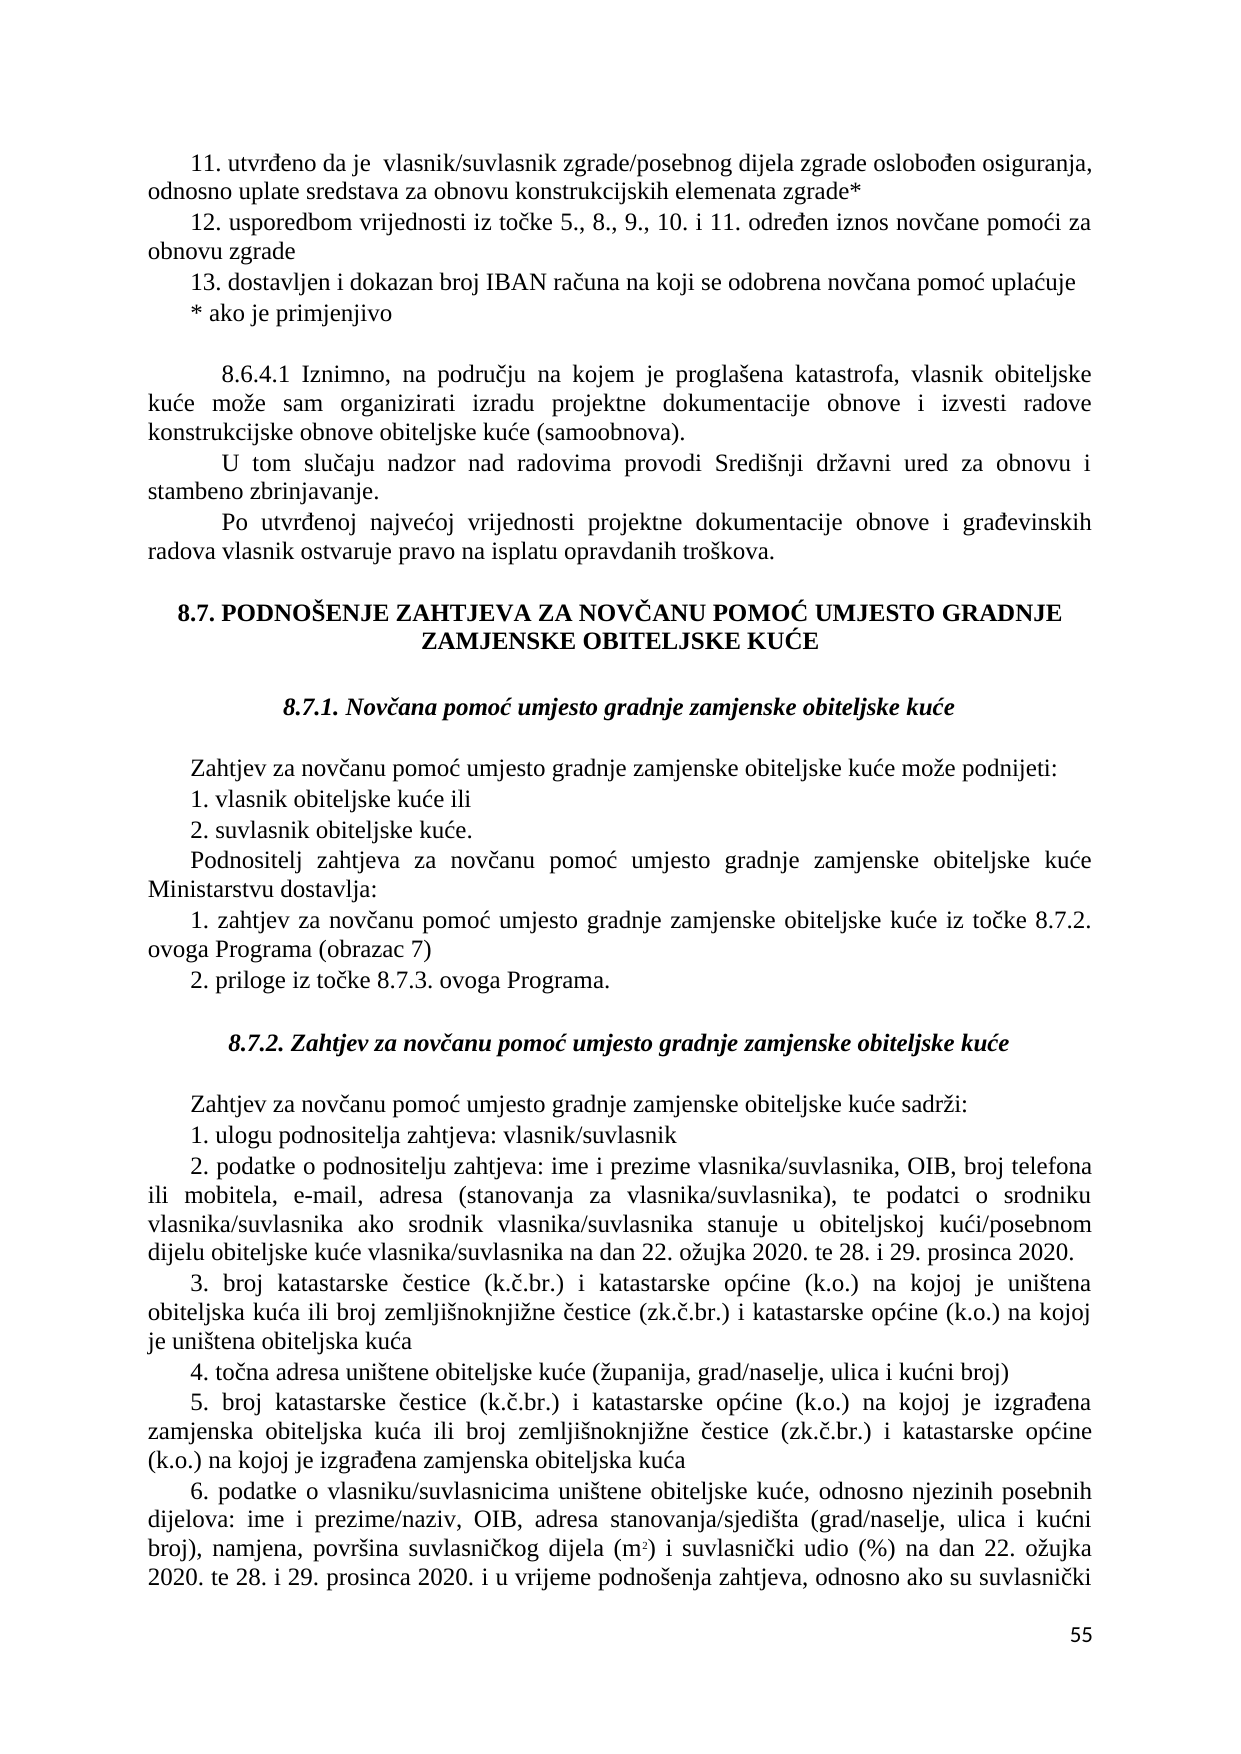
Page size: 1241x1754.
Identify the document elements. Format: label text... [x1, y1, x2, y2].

text 1. zahtjev za novčanu pomoć umjesto gradnje zamjenske obiteljske kuće iz točke 8.7.2. ovoga Programa (obrazac 7) [148, 905, 1093, 963]
text 4. točna adresa uništene obiteljske kuće (županija, grad/naselje, ulica i kućni broj) [148, 1357, 1093, 1385]
text 8.6.4.1 Iznimno, na području na kojem je proglašena katastrofa, vlasnik obiteljske kuće može sam organizirati izradu projektne dokumentacije obnove i izvesti radove konstrukcijske obnove obiteljske kuće (samoobnova). [148, 359, 1093, 446]
text * ako je primjenjivo [148, 298, 1093, 326]
text 1. vlasnik obiteljske kuće ili [148, 784, 1093, 813]
text 13. dostavljen i dokazan broj IBAN računa na koji se odobrena novčana pomoć uplaćuje [148, 267, 1093, 296]
subtitle 8.7.1. Novčana pomoć umjesto gradnje zamjenske obiteljske kuće [148, 692, 1093, 721]
text 5. broj katastarske čestice (k.č.br.) i katastarske općine (k.o.) na kojoj je izgrađena zamjenska obiteljska kuća ili broj zemljišnoknjižne čestice (zk.č.br.) i katastarske općine (k.o.) na kojoj je izgrađena zamjenska obiteljska kuća [148, 1387, 1093, 1474]
text Zahtjev za novčanu pomoć umjesto gradnje zamjenske obiteljske kuće sadrži: [148, 1089, 1093, 1118]
text 3. broj katastarske čestice (k.č.br.) i katastarske općine (k.o.) na kojoj je uništena obiteljska kuća ili broj zemljišnoknjižne čestice (zk.č.br.) i katastarske općine (k.o.) na kojoj je uništena obiteljska kuća [148, 1268, 1093, 1354]
text 11. utvrđeno da je vlasnik/suvlasnik zgrade/posebnog dijela zgrade oslobođen osiguranja, odnosno uplate sredstava za obnovu konstrukcijskih elemenata zgrade* [148, 148, 1093, 205]
text 2. priloge iz točke 8.7.3. ovoga Programa. [148, 965, 1093, 993]
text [148, 1476, 1093, 1591]
text Po utvrđenoj najvećoj vrijednosti projektne dokumentacije obnove i građevinskih radova vlasnik ostvaruje pravo na isplatu opravdanih troškova. [148, 507, 1093, 565]
text 2. suvlasnik obiteljske kuće. [148, 815, 1093, 843]
subtitle 8.7.2. Zahtjev za novčanu pomoć umjesto gradnje zamjenske obiteljske kuće [148, 1028, 1093, 1057]
text 12. usporedbom vrijednosti iz točke 5., 8., 9., 10. i 11. određen iznos novčane pomoći za obnovu zgrade [148, 207, 1093, 265]
text U tom slučaju nadzor nad radovima provodi Središnji državni ured za obnovu i stambeno zbrinjavanje. [148, 448, 1093, 505]
text 2. podatke o podnositelju zahtjeva: ime i prezime vlasnika/suvlasnika, OIB, broj telefona ili mobitela, e-mail, adresa (stanovanja za vlasnika/suvlasnika), te podatci o srodniku vlasnika/suvlasnika ako srodnik vlasnika/suvlasnika stanuje u obiteljskoj kući/posebnom dijelu obiteljske kuće vlasnika/suvlasnika na dan 22. ožujka 2020. te 28. i 29. prosinca 2020. [148, 1151, 1093, 1266]
subtitle 8.7. PODNOŠENJE ZAHTJEVA ZA NOVČANU POMOĆ UMJESTO GRADNJE ZAMJENSKE OBITELJSKE KUĆE [148, 598, 1093, 655]
text Podnositelj zahtjeva za novčanu pomoć umjesto gradnje zamjenske obiteljske kuće Ministarstvu dostavlja: [148, 846, 1093, 903]
text 1. ulogu podnositelja zahtjeva: vlasnik/suvlasnik [148, 1120, 1093, 1149]
text Zahtjev za novčanu pomoć umjesto gradnje zamjenske obiteljske kuće može podnijeti: [148, 753, 1093, 782]
